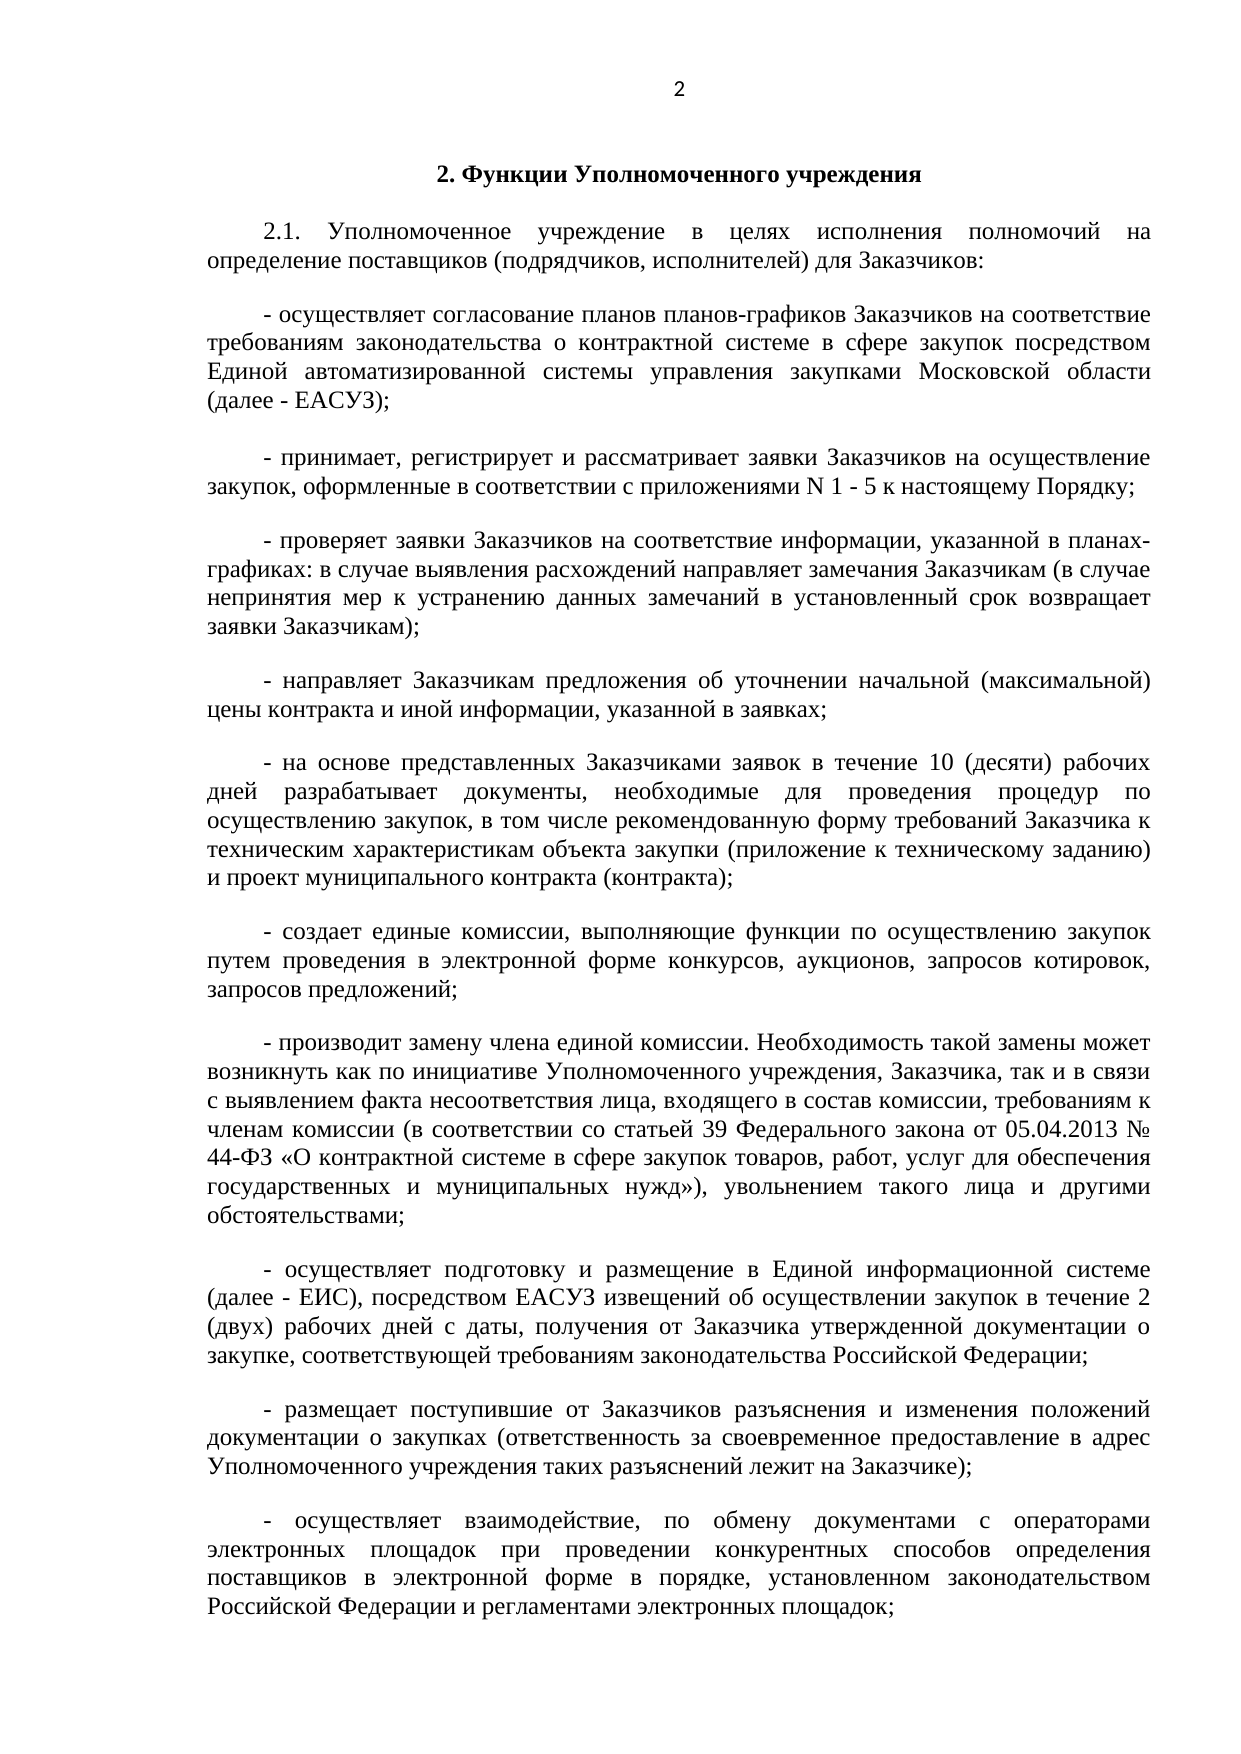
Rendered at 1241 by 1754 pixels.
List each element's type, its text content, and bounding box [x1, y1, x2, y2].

text - создает единые комиссии, выполняющие функции по осуществлению закупок путем проведения в электронной форме конкурсов, аукционов, запросов котировок, запросов предложений; [207, 916, 1152, 1002]
text - осуществляет взаимодействие, по обмену документами с операторами электронных площадок при проведении конкурентных способов определения поставщиков в электронной форме в порядке, установленном законодательством Российской Федерации и регламентами электронных площадок; [207, 1505, 1152, 1620]
text - направляет Заказчикам предложения об уточнении начальной (максимальной) цены контракта и иной информации, указанной в заявках; [207, 665, 1152, 722]
text - производит замену члена единой комиссии. Необходимость такой замены может возникнуть как по инициативе Уполномоченного учреждения, Заказчика, так и в связи с выявлением факта несоответствия лица, входящего в состав комиссии, требованиям к членам комиссии (в соответствии со статьей 39 Федерального закона от 05.04.2013 № 44-ФЗ «О контрактной системе в сфере закупок товаров, работ, услуг для обеспечения государственных и муниципальных нужд»), увольнением такого лица и другими обстоятельствами; [207, 1027, 1152, 1229]
title 2. Функции Уполномоченного учреждения [207, 159, 1152, 187]
text - размещает поступившие от Заказчиков разъяснения и изменения положений документации о закупках (ответственность за своевременное предоставление в адрес Уполномоченного учреждения таких разъяснений лежит на Заказчике); [207, 1394, 1152, 1480]
text - проверяет заявки Заказчиков на соответствие информации, указанной в планах-графиках: в случае выявления расхождений направляет замечания Заказчикам (в случае непринятия мер к устранению данных замечаний в установленный срок возвращает заявки Заказчикам); [207, 525, 1152, 640]
text - на основе представленных Заказчиками заявок в течение 10 (десяти) рабочих дней разрабатывает документы, необходимые для проведения процедур по осуществлению закупок, в том числе рекомендованную форму требований Заказчика к техническим характеристикам объекта закупки (приложение к техническому заданию) и проект муниципального контракта (контракта); [207, 747, 1152, 891]
text - осуществляет согласование планов планов-графиков Заказчиков на соответствие требованиям законодательства о контрактной системе в сфере закупок посредством Единой автоматизированной системы управления закупками Московской области (далее - ЕАСУЗ); [207, 299, 1152, 414]
text - принимает, регистрирует и рассматривает заявки Заказчиков на осуществление закупок, оформленные в соответствии с приложениями N 1 - 5 к настоящему Порядку; [207, 442, 1152, 500]
text - осуществляет подготовку и размещение в Единой информационной системе (далее - ЕИС), посредством ЕАСУЗ извещений об осуществлении закупок в течение 2 (двух) рабочих дней с даты, получения от Заказчика утвержденной документации о закупке, соответствующей требованиям законодательства Российской Федерации; [207, 1254, 1152, 1369]
text 2.1. Уполномоченное учреждение в целях исполнения полномочий на определение поставщиков (подрядчиков, исполнителей) для Заказчиков: [207, 216, 1152, 274]
